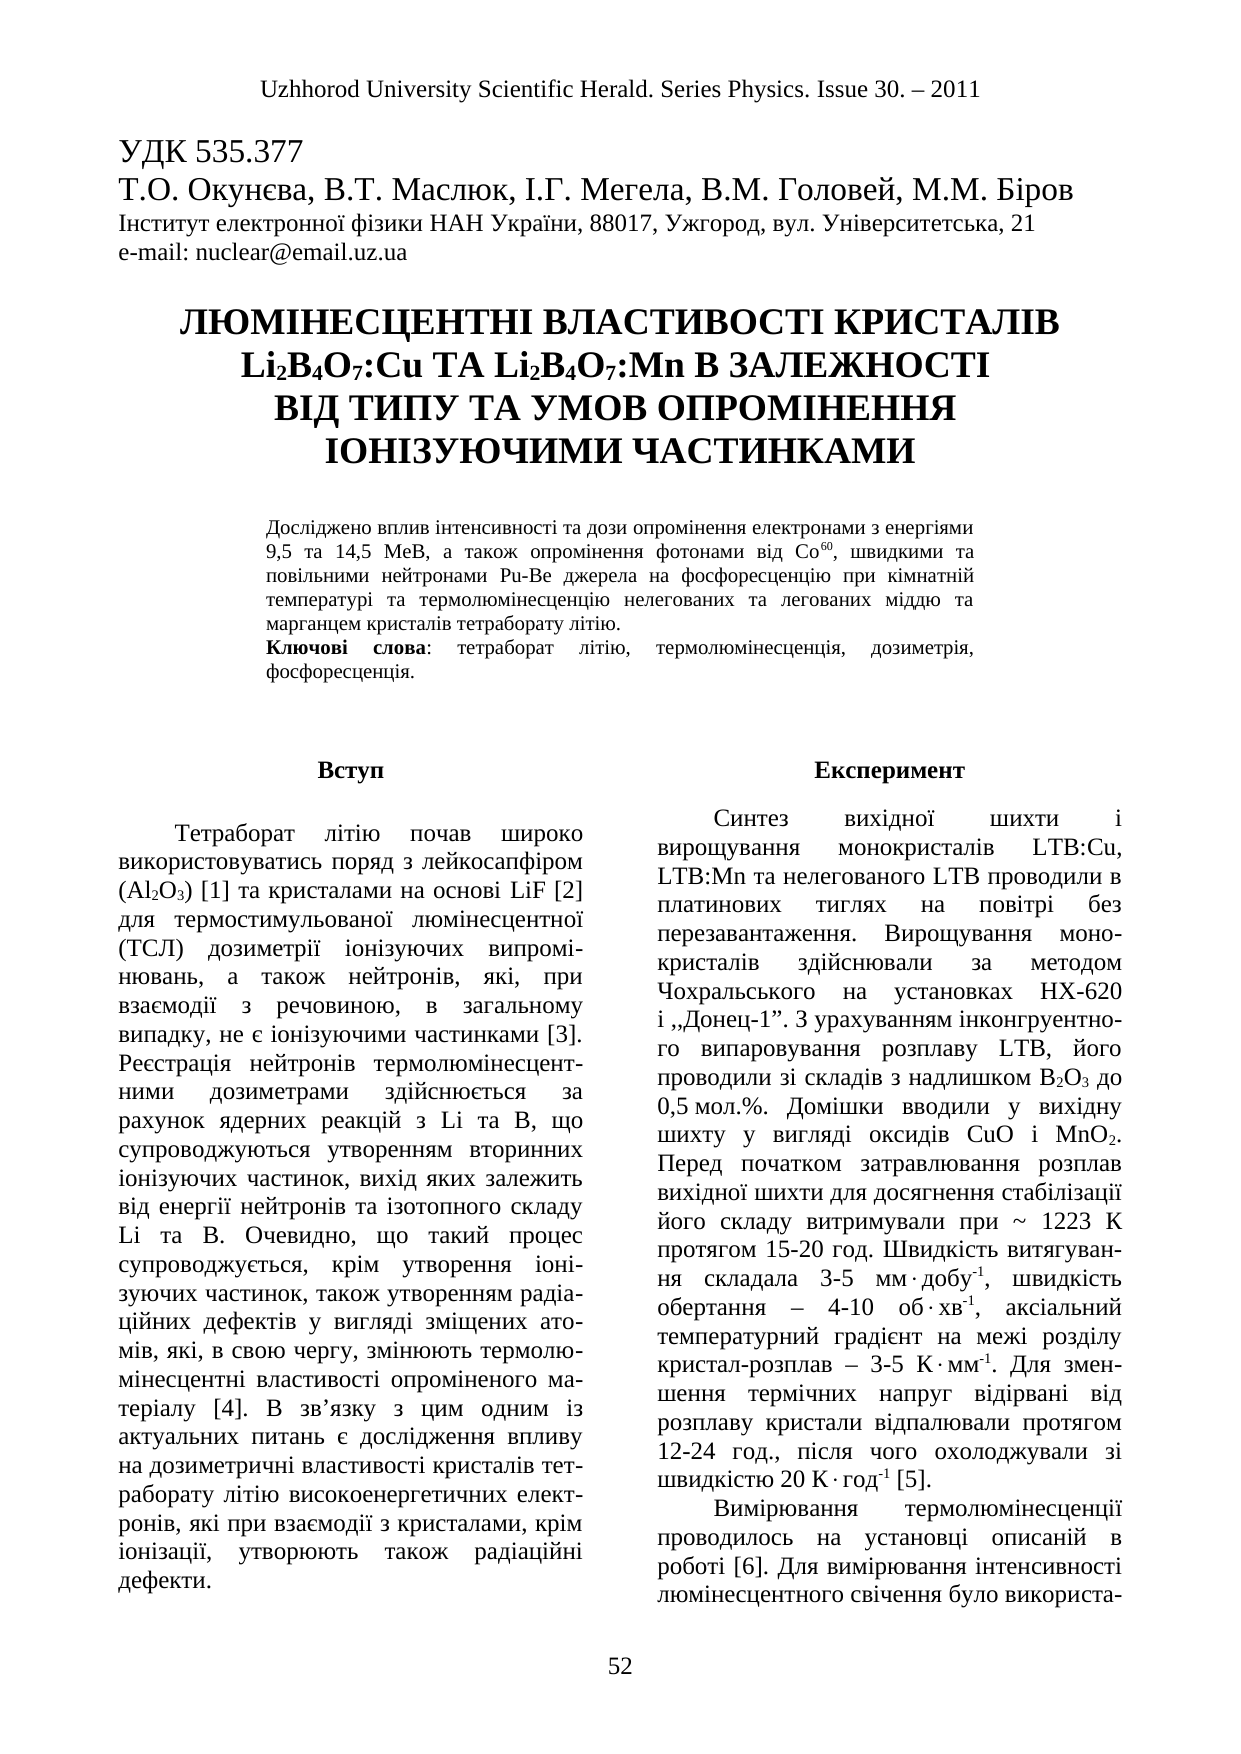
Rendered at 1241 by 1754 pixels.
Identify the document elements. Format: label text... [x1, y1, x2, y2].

text ЛЮМІНЕСЦЕНТНІ ВЛАСТИВОСТІ КРИСТАЛІВ Li2B4O7:Cu ТА Li2B4O7:Mn В ЗАЛЕЖНОСТІ ВІД ТИПУ ТА УМОВ ОПРОМІНЕННЯ ІОНІЗУЮЧИМИ ЧАСТИНКАМИ [118, 299, 1122, 472]
text Тетраборат літію почав широко використовуватись поряд з лейкосапфіром (Al2O3) [1] та кристалами на основі LiF [2] для термостимульованої люмінесцентної (ТСЛ) дозиметрії іонізуючих випромінювань, а також нейтронів, які, при взаємодії з речовиною, в загальному випадку, не є іонізуючими частинками [3]. Реєстрація нейтронів термолюмінесцентними дозиметрами здійснюється за рахунок ядерних реакцій з Li та B, що супроводжуються утворенням вторинних іонізуючих частинок, вихід яких залежить від енергії нейтронів та ізотопного складу Li та B. Очевидно, що такий процес супроводжується, крім утворення іонізуючих частинок, також утворенням радіаційних дефектів у вигляді зміщених атомів, які, в свою чергу, змінюють термолюмінесцентні властивості опроміненого матеріалу [4]. В зв’язку з цим одним із актуальних питань є дослідження впливу на дозиметричні властивості кристалів тетраборату літію високоенергетичних електронів, які при взаємодії з кристалами, крім іонізації, утворюють також радіаційні дефекти. [118, 818, 583, 1594]
text Ключові слова: тетраборат літію, термолюмінесценція, дозиметрія, фосфоресценція. [266, 635, 974, 683]
text e-mail: nuclear@email.uz.ua [118, 237, 1122, 266]
text Т.О. Окунєва, В.Т. Маслюк, І.Г. Мегела, В.М. Головей, М.М. Біров [118, 170, 1122, 208]
text Експеримент [657, 755, 1122, 784]
text Досліджено вплив інтенсивності та дози опромінення електронами з енергіями 9,5 та 14,5 МеВ, а також опромінення фотонами від Со60, швидкими та повільними нейтронами Pu-Be джерела на фосфоресценцію при кімнатній температурі та термолюмінесценцію нелегованих та легованих міддю та марганцем кристалів тетраборату літію. [266, 515, 974, 635]
text УДК 535.377 [118, 131, 1122, 170]
text Синтез вихідної шихти і вирощування монокристалів LTB:Cu, LTB:Mn та нелегованого LTB проводили в платинових тиглях на повітрі без перезавантаження. Вирощування монокристалів здійснювали за методом Чохральського на установках НХ-620 і ,,Донец-1”. З урахуванням інконгруентного випаровування розплаву LTB, його проводили зі складів з надлишком В2О3 до 0,5 мол.%. Домішки вводили у вихідну шихту у вигляді оксидів CuO і MnO2. Перед початком затравлювання розплав вихідної шихти для досягнення стабілізації його складу витримували при ~ 1223 К протягом 15-20 год. Швидкість витягування складала 3-5 ммдобу-1, швидкість обертання – 4-10 обхв-1, аксіальний температурний градієнт на межі розділу кристал-розплав – 3-5 Кмм-1. Для зменшення термічних напруг відірвані від розплаву кристали відпалювали протягом 12-24 год., після чого охолоджували зі швидкістю 20 Кгод-1 [5]. [657, 803, 1122, 1493]
text Інститут електронної фізики НАН України, 88017, Ужгород, вул. Університетська, 21 [118, 208, 1122, 237]
text Вступ [118, 755, 583, 784]
